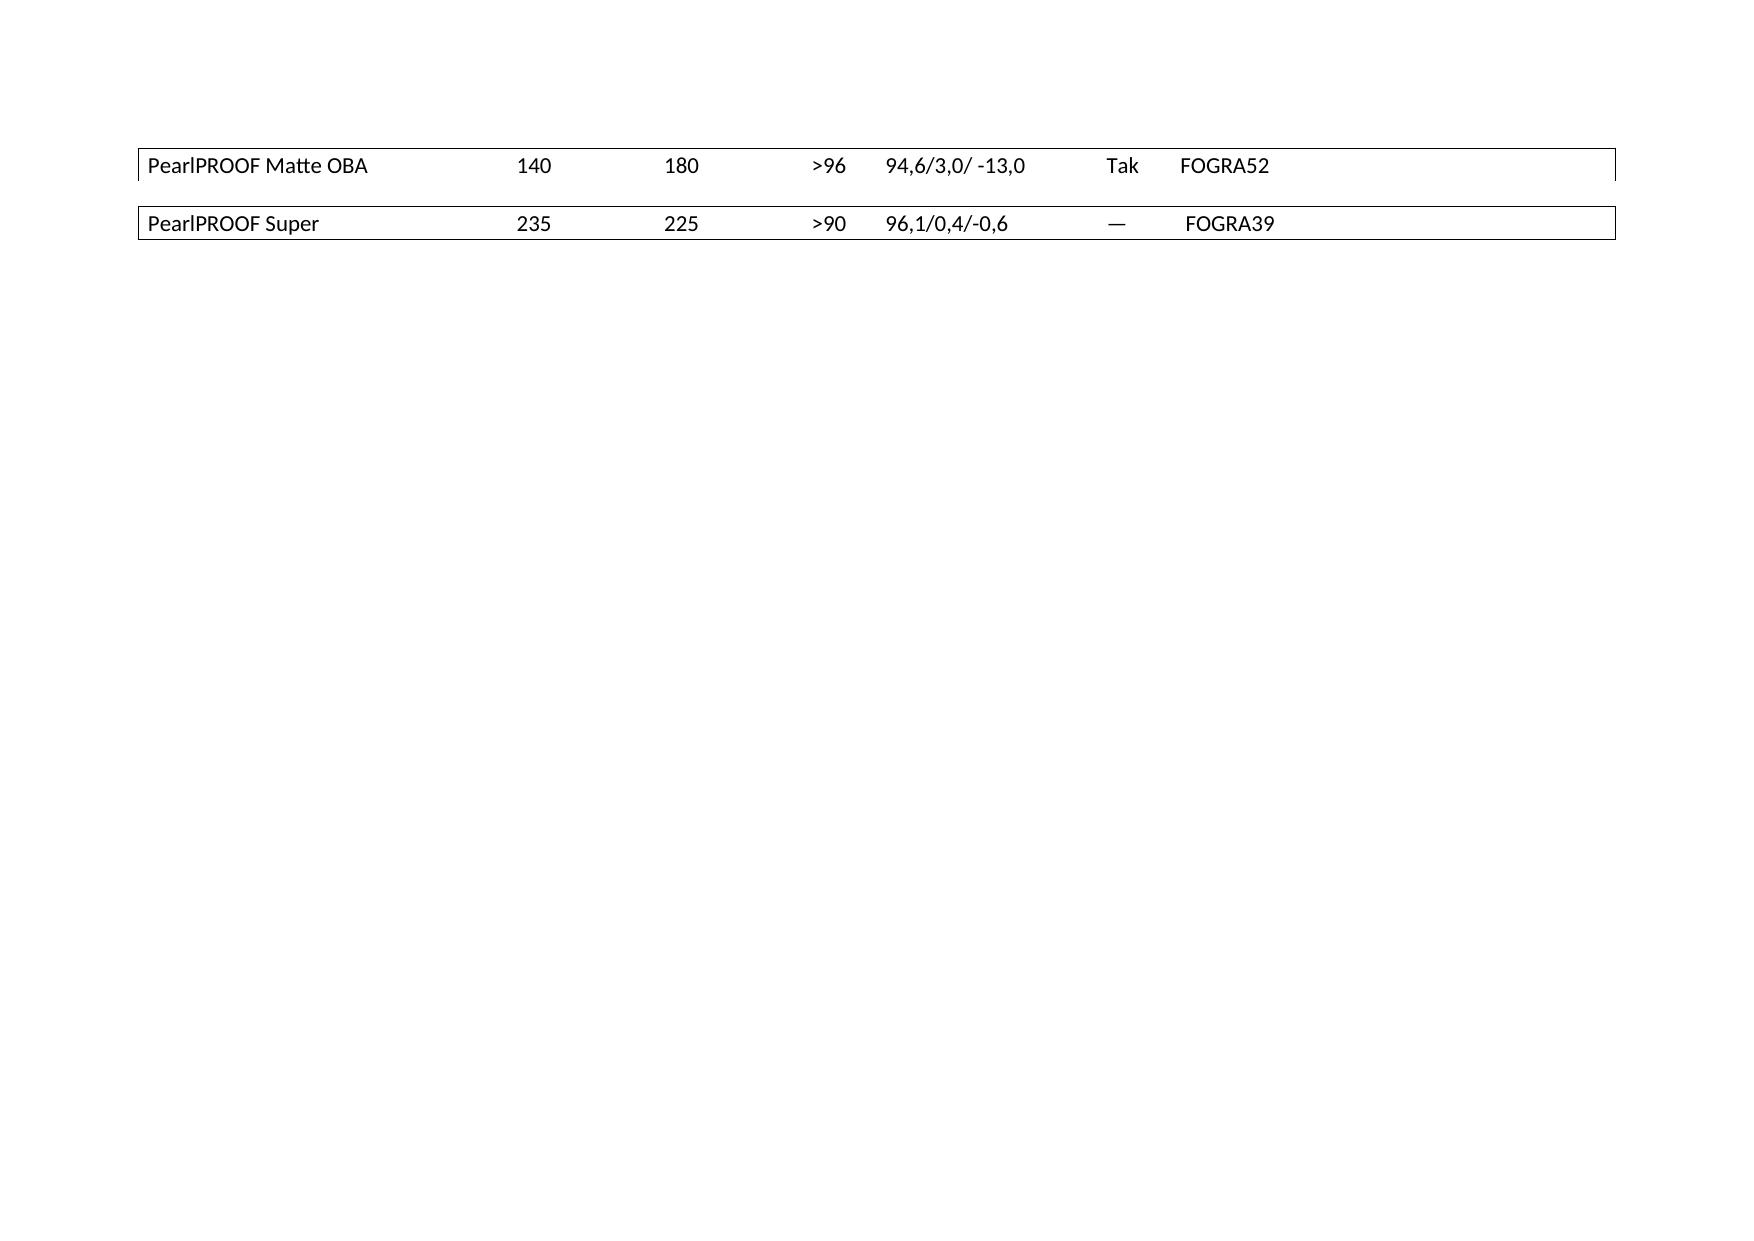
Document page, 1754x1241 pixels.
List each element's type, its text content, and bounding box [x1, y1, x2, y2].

text PearlPROOF Matte OBA 140 180 >96 94,6/3,0/ -13,0 Tak FOGRA52 [139, 149, 1615, 181]
text PearlPROOF Super 235 225 >90 96,1/0,4/-0,6 — FOGRA39 [139, 207, 1615, 239]
